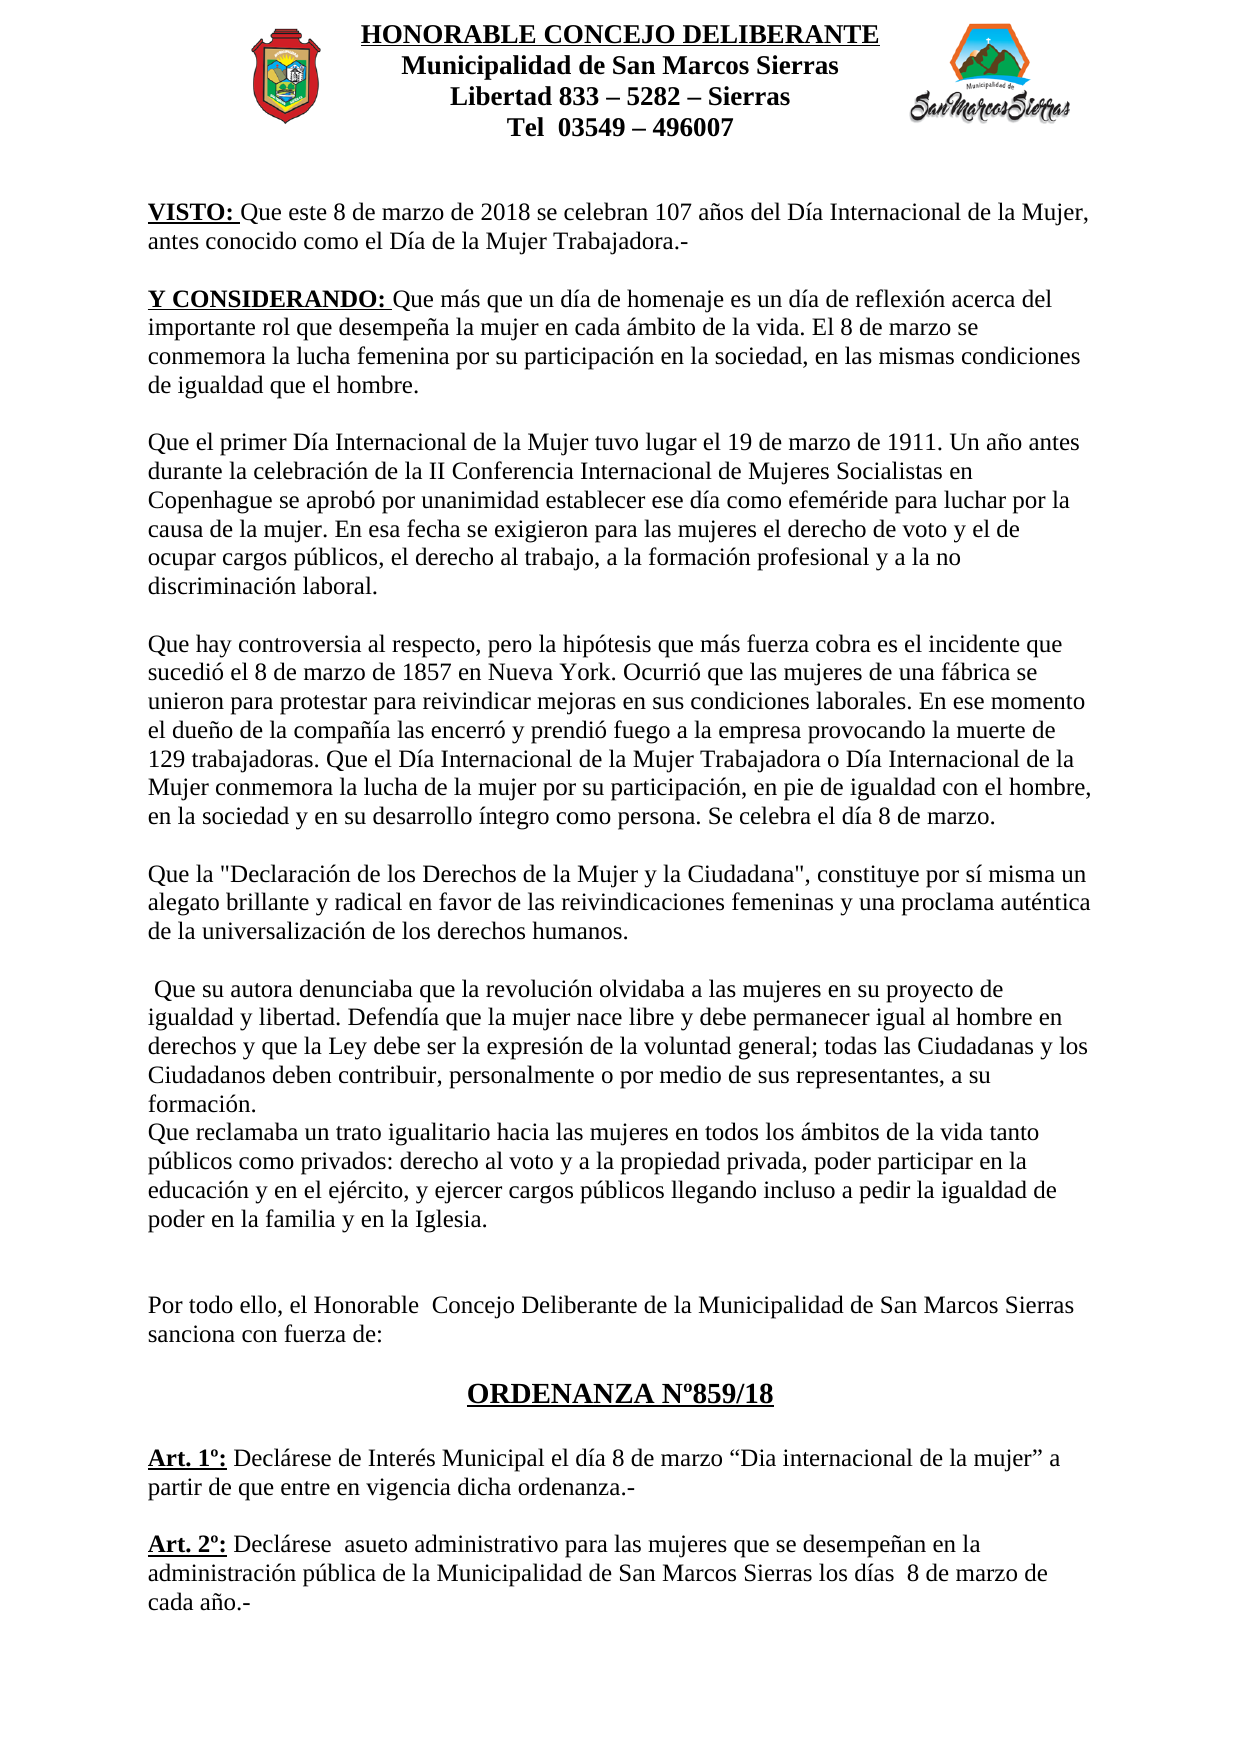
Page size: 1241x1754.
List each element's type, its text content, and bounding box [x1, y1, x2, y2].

text Que la "Declaración de los Derechos de la Mujer y la Ciudadana", constituye por sí misma un alegato brillante y radical en favor de las reivindicaciones femeninas y una proclama auténtica de la universalización de los derechos humanos. [148, 859, 1092, 945]
text Que hay controversia al respecto, pero la hipótesis que más fuerza cobra es el incidente que sucedió el 8 de marzo de 1857 en Nueva York. Ocurrió que las mujeres de una fábrica se unieron para protestar para reivindicar mejoras en sus condiciones laborales. En ese momento el dueño de la compañía las encerró y prendió fuego a la empresa provocando la muerte de 129 trabajadoras. Que el Día Internacional de la Mujer Trabajadora o Día Internacional de la Mujer conmemora la lucha de la mujer por su participación, en pie de igualdad con el hombre, en la sociedad y en su desarrollo íntegro como persona. Se celebra el día 8 de marzo. [148, 629, 1092, 830]
text Que su autora denunciaba que la revolución olvidaba a las mujeres en su proyecto de igualdad y libertad. Defendía que la mujer nace libre y debe permanecer igual al hombre en derechos y que la Ley debe ser la expresión de la voluntad general; todas las Ciudadanas y los Ciudadanos deben contribuir, personalmente o por medio de sus representantes, a su formación. [148, 974, 1092, 1117]
text ORDENANZA Nº859/18 [148, 1376, 1092, 1410]
text Que reclamaba un trato igualitario hacia las mujeres en todos los ámbitos de la vida tanto públicos como privados: derecho al voto y a la propiedad privada, poder participar en la educación y en el ejército, y ejercer cargos públicos llegando incluso a pedir la igualdad de poder en la familia y en la Iglesia. [148, 1117, 1092, 1232]
text Y CONSIDERANDO: Que más que un día de homenaje es un día de reflexión acerca del importante rol que desempeña la mujer en cada ámbito de la vida. El 8 de marzo se conmemora la lucha femenina por su participación en la sociedad, en las mismas condiciones de igualdad que el hombre. [148, 284, 1092, 399]
picture [903, 20, 1071, 127]
text Art. 2º: Declárese asueto administrativo para las mujeres que se desempeñan en la administración pública de la Municipalidad de San Marcos Sierras los días 8 de marzo de cada año.- [148, 1529, 1092, 1616]
text VISTO: Que este 8 de marzo de 2018 se celebran 107 años del Día Internacional de la Mujer, antes conocido como el Día de la Mujer Trabajadora.- [148, 197, 1092, 255]
text Art. 1º: Declárese de Interés Municipal el día 8 de marzo “Dia internacional de la mujer” a partir de que entre en vigencia dicha ordenanza.- [148, 1443, 1092, 1501]
picture [247, 25, 338, 149]
text Por todo ello, el Honorable Concejo Deliberante de la Municipalidad de San Marcos Sierras sanciona con fuerza de: [148, 1290, 1092, 1347]
text Que el primer Día Internacional de la Mujer tuvo lugar el 19 de marzo de 1911. Un año antes durante la celebración de la II Conferencia Internacional de Mujeres Socialistas en Copenhague se aprobó por unanimidad establecer ese día como efeméride para luchar por la causa de la mujer. En esa fecha se exigieron para las mujeres el derecho de voto y el de ocupar cargos públicos, el derecho al trabajo, a la formación profesional y a la no discriminación laboral. [148, 427, 1092, 600]
